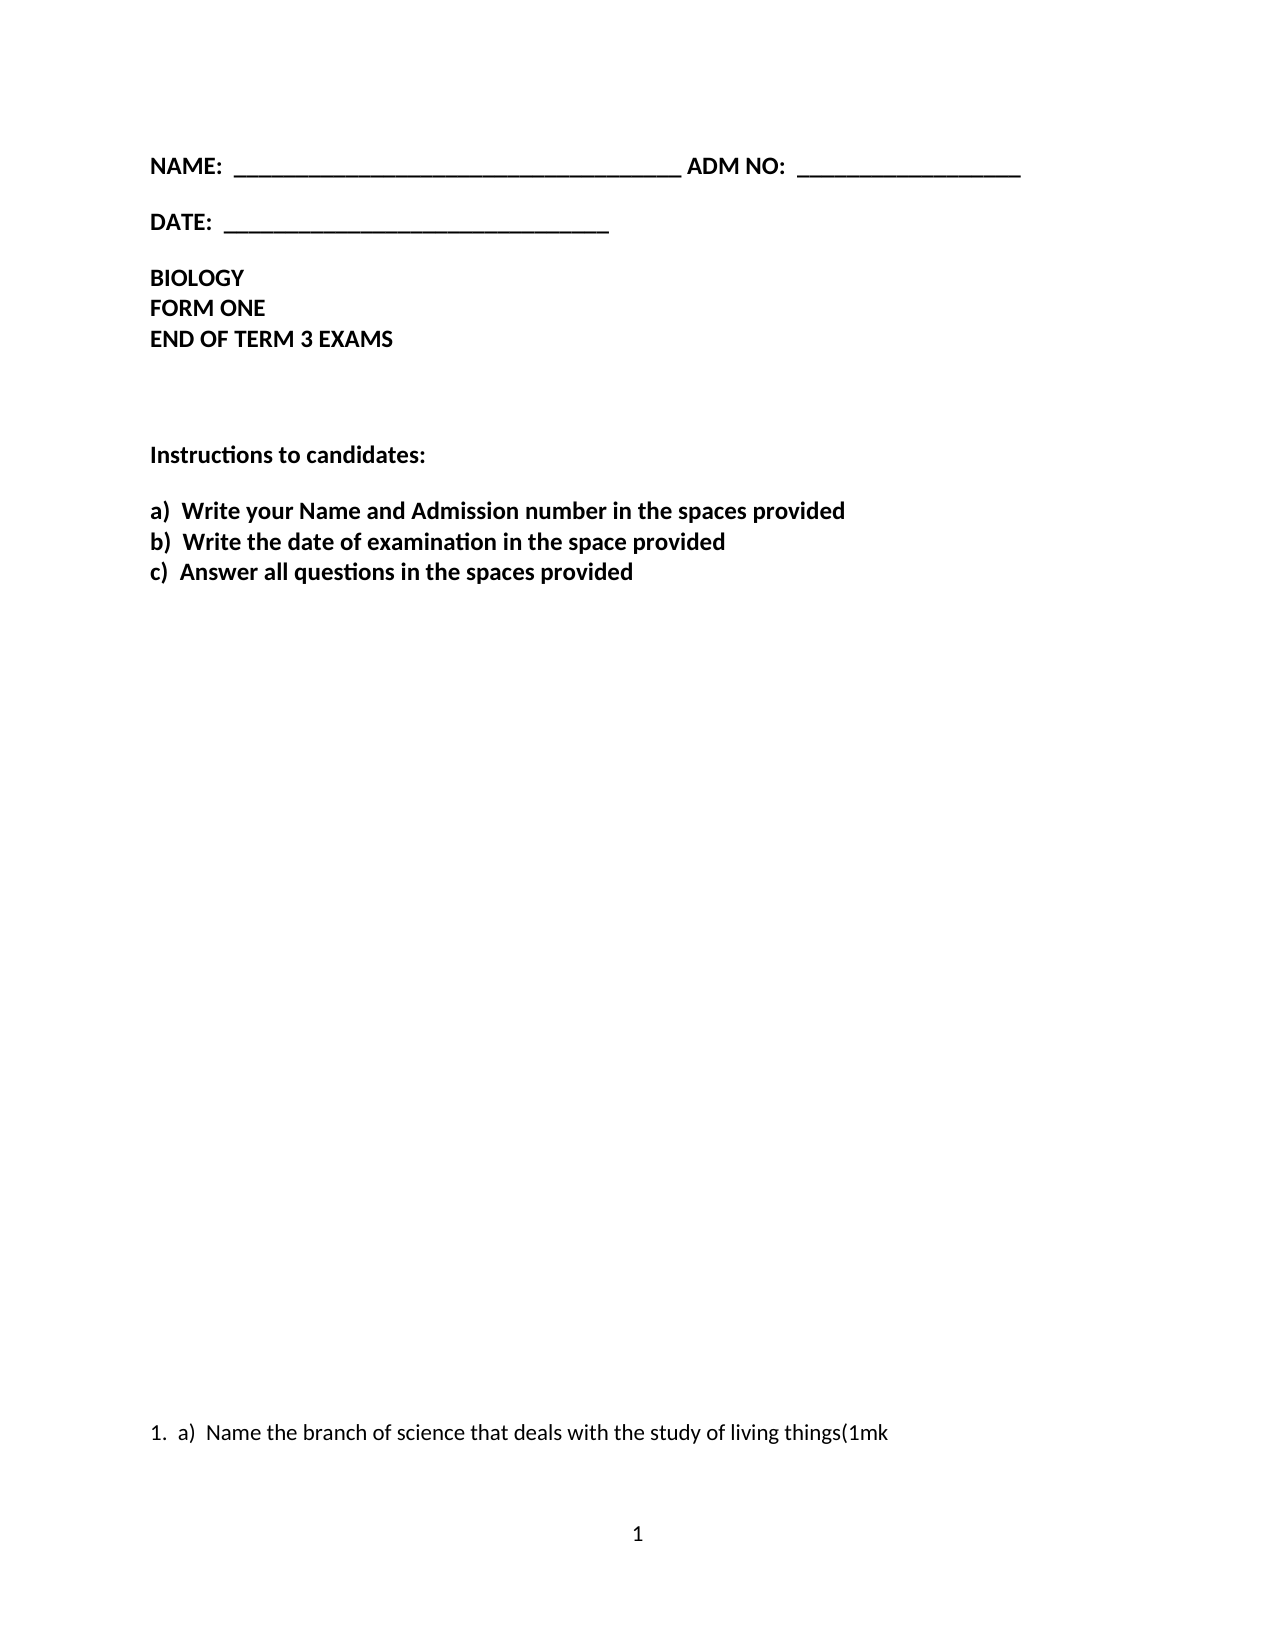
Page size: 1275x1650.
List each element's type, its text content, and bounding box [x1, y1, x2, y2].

text FORM ONE [150, 292, 1125, 323]
text c) Answer all questions in the spaces provided [150, 556, 1125, 587]
text Instructions to candidates: [150, 439, 1125, 470]
text NAME: ____________________________________ ADM NO: __________________ [150, 150, 1125, 181]
text 1. a) Name the branch of science that deals with the study of living things(1mk [150, 1418, 1125, 1446]
text BIOLOGY [150, 262, 1125, 292]
text b) Write the date of examination in the space provided [150, 526, 1125, 556]
text END OF TERM 3 EXAMS [150, 323, 1125, 353]
text a) Write your Name and Admission number in the spaces provided [150, 495, 1125, 526]
text DATE: _______________________________ [150, 206, 1125, 236]
